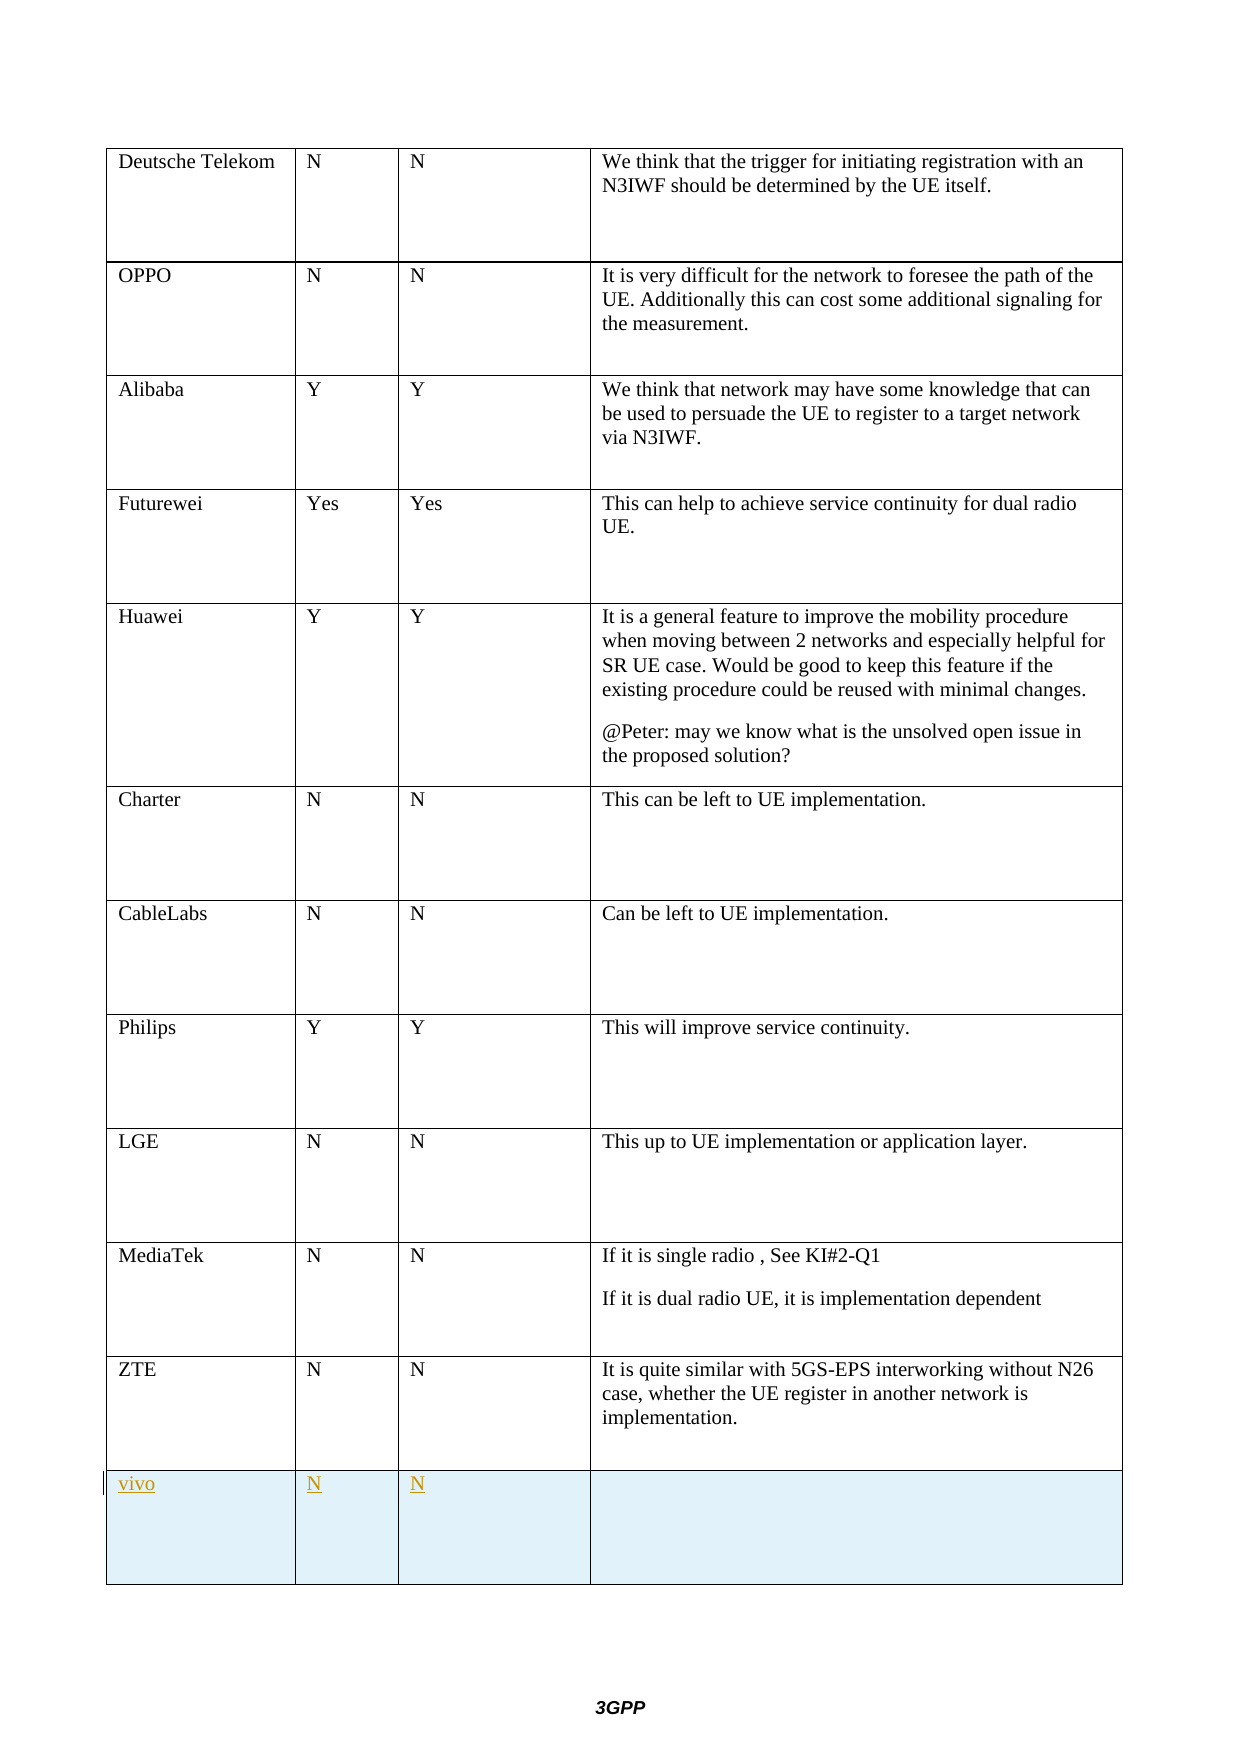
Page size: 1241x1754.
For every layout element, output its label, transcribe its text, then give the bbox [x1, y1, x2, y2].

table_cell N [296, 263, 398, 375]
table_cell It is quite similar with 5GS-EPS interworking without N26 case, whether the UE register in another network is implementation. [591, 1357, 1122, 1470]
table_cell N [296, 1357, 398, 1470]
table_cell CableLabs [107, 901, 295, 1014]
table_cell N [296, 149, 398, 261]
table_cell This can be left to UE implementation. [591, 787, 1122, 900]
table_cell N [399, 1357, 590, 1470]
table_cell LGE [107, 1129, 295, 1242]
table_cell N [296, 901, 398, 1014]
table_cell N [399, 1243, 590, 1356]
table_cell N [399, 787, 590, 900]
table_cell N [399, 149, 590, 261]
table_cell We think that network may have some knowledge that can be used to persuade the UE to register to a target network via N3IWF. [591, 376, 1122, 489]
table_cell Y [399, 376, 590, 489]
table_cell N [296, 1129, 398, 1242]
table_cell Y [296, 376, 398, 489]
table_cell This can help to achieve service continuity for dual radio UE. [591, 490, 1122, 603]
table_cell Y [296, 604, 398, 786]
table_cell Y [296, 1015, 398, 1128]
table_cell Y [399, 1015, 590, 1128]
table_cell It is a general feature to improve the mobility procedure when moving between 2 networks and especially helpful for SR UE case. Would be good to keep this feature if the existing procedure could be reused with minimal changes. @Peter: may we know what is the unsolved open issue in the proposed solution? [591, 604, 1122, 786]
table_cell N [296, 787, 398, 900]
table_cell If it is single radio , See KI#2-Q1 If it is dual radio UE, it is implementation dependent [591, 1243, 1122, 1356]
table_cell This will improve service continuity. [591, 1015, 1122, 1128]
table_cell It is very difficult for the network to foresee the path of the UE. Additionally this can cost some additional signaling for the measurement. [591, 263, 1122, 375]
table_cell Deutsche Telekom [107, 149, 295, 261]
table_cell We think that the trigger for initiating registration with an N3IWF should be determined by the UE itself. [591, 149, 1122, 261]
table_cell MediaTek [107, 1243, 295, 1356]
table_cell ZTE [107, 1357, 295, 1470]
table_cell N [399, 901, 590, 1014]
table_cell Yes [296, 490, 398, 603]
table_cell Charter [107, 787, 295, 900]
table_cell N [399, 263, 590, 375]
table_cell Yes [399, 490, 590, 603]
table_cell N [399, 1129, 590, 1242]
table_cell Huawei [107, 604, 295, 786]
table_cell This up to UE implementation or application layer. [591, 1129, 1122, 1242]
table_cell Y [399, 604, 590, 786]
table_cell Philips [107, 1015, 295, 1128]
table_cell Alibaba [107, 376, 295, 489]
table_cell OPPO [107, 263, 295, 375]
table_cell Can be left to UE implementation. [591, 901, 1122, 1014]
table_cell Futurewei [107, 490, 295, 603]
table_cell N [296, 1243, 398, 1356]
